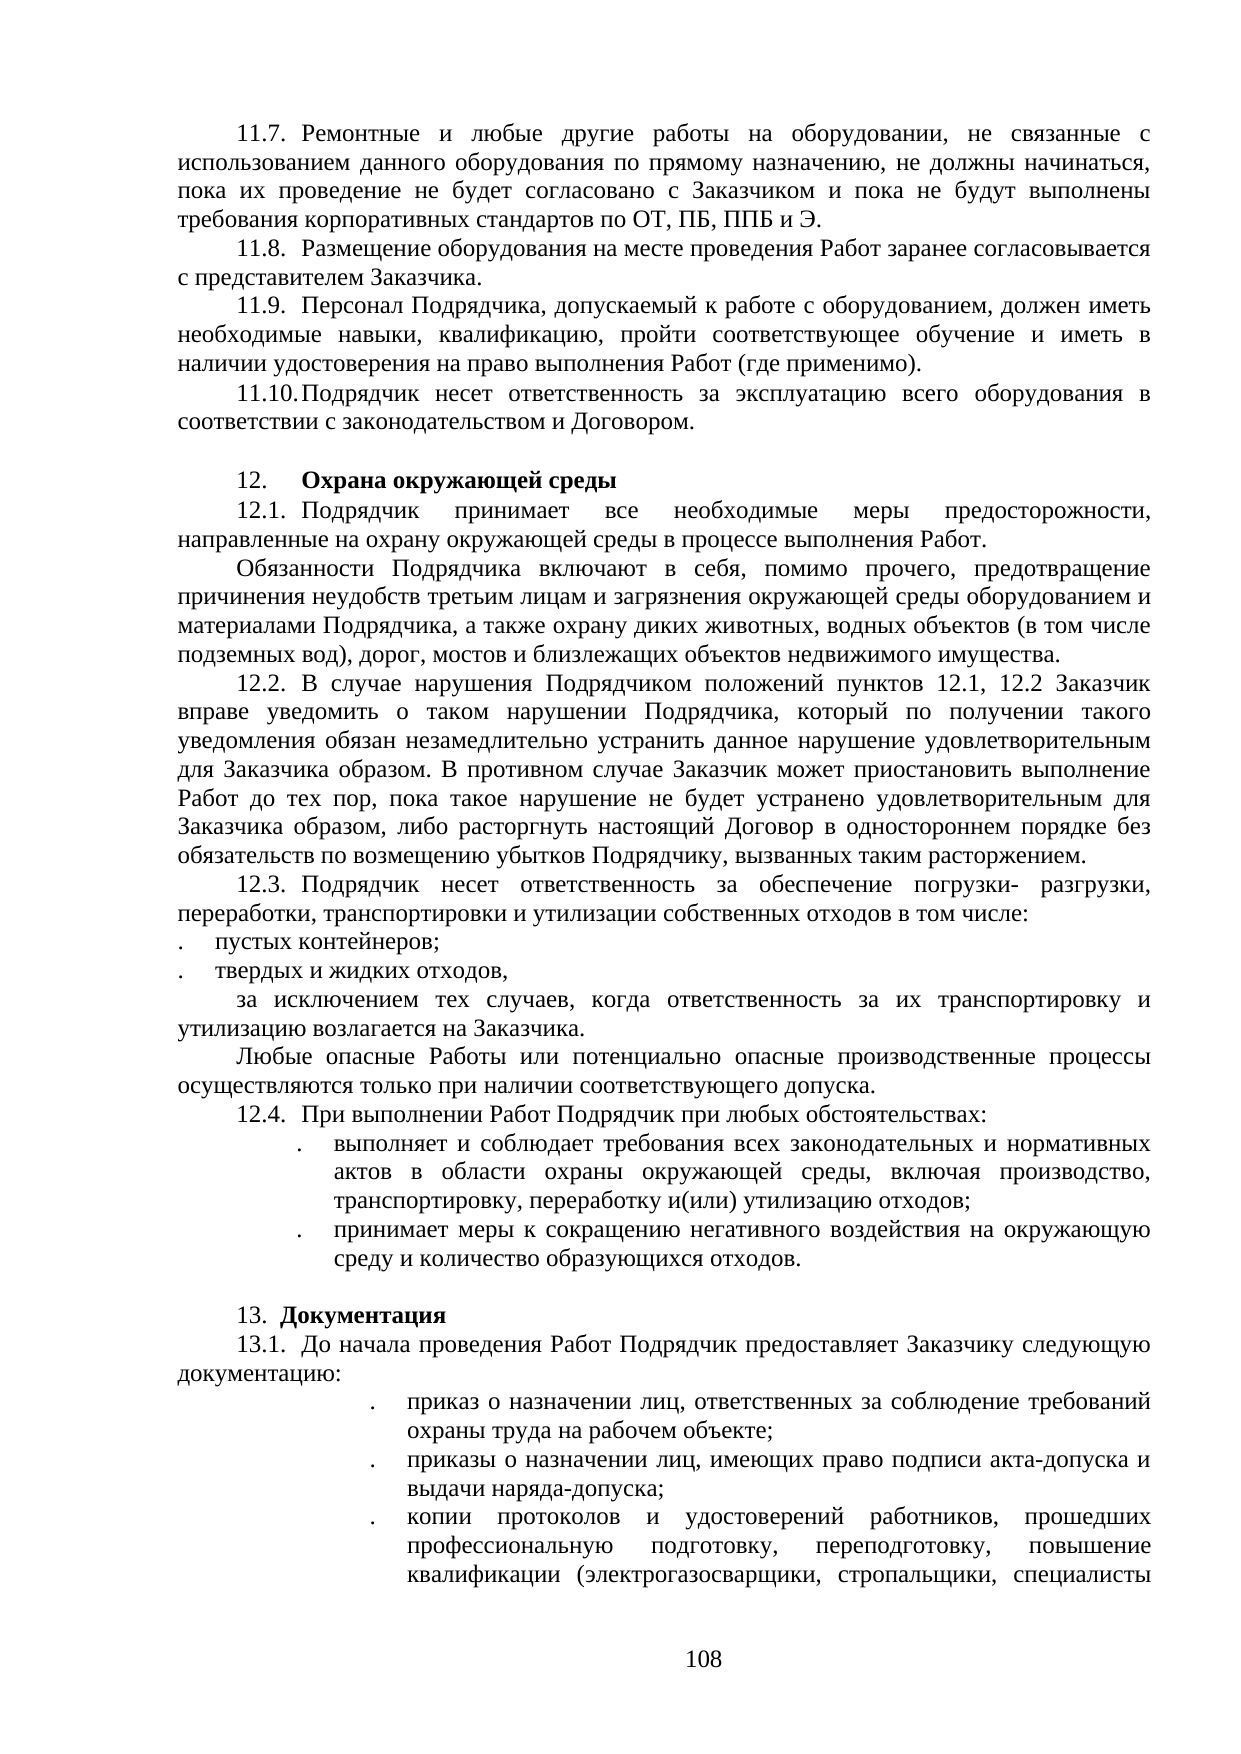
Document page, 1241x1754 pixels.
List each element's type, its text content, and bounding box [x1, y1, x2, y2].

list При выполнении Работ Подрядчик при любых обстоятельствах: [177, 1099, 1152, 1128]
list Подрядчик принимает все необходимые меры предосторожности, направленные на охрану окружающей среды в процессе выполнения Работ. [177, 495, 1152, 553]
list выполняет и соблюдает требования всех законодательных и нормативных актов в области охраны окружающей среды, включая производство, транспортировку, переработку и(или) утилизацию отходов; [296, 1128, 1152, 1214]
list Охрана окружающей среды [177, 466, 1152, 494]
list пустых контейнеров; [177, 926, 1152, 955]
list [369, 1501, 1152, 1588]
list Подрядчик несет ответственность за обеспечение погрузки- разгрузки, переработки, транспортировки и утилизации собственных отходов в том числе: [177, 869, 1152, 926]
list твердых и жидких отходов, [177, 955, 1152, 984]
list приказы о назначении лиц, имеющих право подписи акта-допуска и выдачи наряда-допуска; [369, 1444, 1152, 1501]
list Подрядчик несет ответственность за эксплуатацию всего оборудования в соответствии с законодательством и Договором. [177, 378, 1152, 435]
list Ремонтные и любые другие работы на оборудовании, не связанные с использованием данного оборудования по прямому назначению, не должны начинаться, пока их проведение не будет согласовано с Заказчиком и пока не будут выполнены требования корпоративных стандартов по ОТ, ПБ, ППБ и Э. [177, 118, 1152, 233]
list Размещение оборудования на месте проведения Работ заранее согласовывается с представителем Заказчика. [177, 233, 1152, 291]
text Обязанности Подрядчика включают в себя, помимо прочего, предотвращение причинения неудобств третьим лицам и загрязнения окружающей среды оборудованием и материалами Подрядчика, а также охрану диких животных, водных объектов (в том числе подземных вод), дорог, мостов и близлежащих объектов недвижимого имущества. [177, 553, 1152, 668]
list приказ о назначении лиц, ответственных за соблюдение требований охраны труда на рабочем объекте; [369, 1386, 1152, 1444]
list До начала проведения Работ Подрядчик предоставляет Заказчику следующую документацию: [177, 1329, 1152, 1386]
list В случае нарушения Подрядчиком положений пунктов 12.1, 12.2 Заказчик вправе уведомить о таком нарушении Подрядчика, который по получении такого уведомления обязан незамедлительно устранить данное нарушение удовлетворительным для Заказчика образом. В противном случае Заказчик может приостановить выполнение Работ до тех пор, пока такое нарушение не будет устранено удовлетворительным для Заказчика образом, либо расторгнуть настоящий Договор в одностороннем порядке без обязательств по возмещению убытков Подрядчику, вызванных таким расторжением. [177, 668, 1152, 869]
list Персонал Подрядчика, допускаемый к работе с оборудованием, должен иметь необходимые навыки, квалификацию, пройти соответствующее обучение и иметь в наличии удостоверения на право выполнения Работ (где применимо). [177, 291, 1152, 377]
list принимает меры к сокращению негативного воздействия на окружающую среду и количество образующихся отходов. [296, 1214, 1152, 1271]
text за исключением тех случаев, когда ответственность за их транспортировку и утилизацию возлагается на Заказчика. [177, 984, 1152, 1041]
list Документация [236, 1300, 1152, 1329]
text Любые опасные Работы или потенциально опасные производственные процессы осуществляются только при наличии соответствующего допуска. [177, 1041, 1152, 1099]
